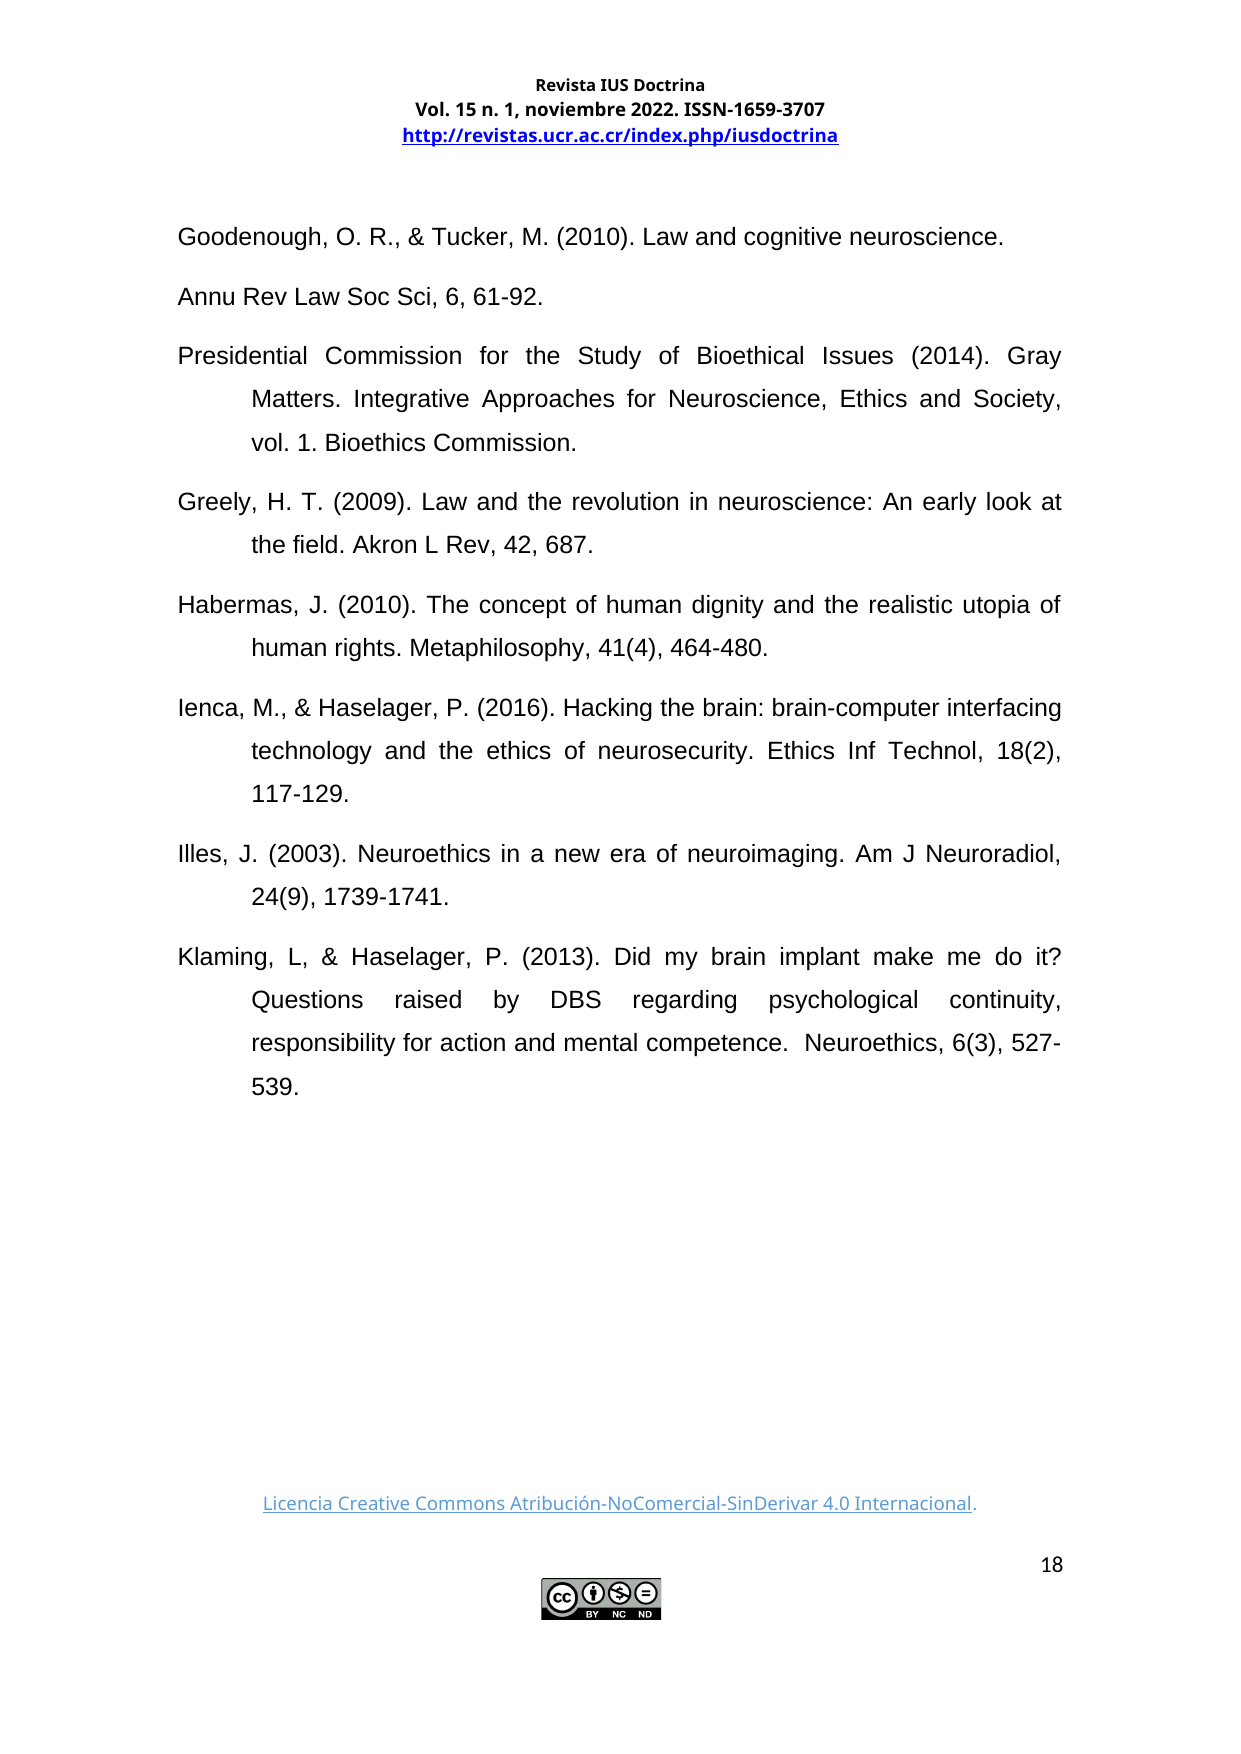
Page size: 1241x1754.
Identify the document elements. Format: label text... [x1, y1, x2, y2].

text Greely, H. T. (2009). Law and the revolution in neuroscience: An early look at the field. Akron L Rev, 42, 687. [177, 487, 1063, 559]
text Klaming, L, & Haselager, P. (2013). Did my brain implant make me do it? Questions raised by DBS regarding psychological continuity, responsibility for action and mental competence. Neuroethics, 6(3), 527-539. [177, 942, 1063, 1100]
text Annu Rev Law Soc Sci, 6, 61-92. [177, 281, 1063, 310]
text Ienca, M., & Haselager, P. (2016). Hacking the brain: brain-computer interfacing technology and the ethics of neurosecurity. Ethics Inf Technol, 18(2), 117-129. [177, 693, 1063, 808]
text Goodenough, O. R., & Tucker, M. (2010). Law and cognitive neuroscience. [177, 222, 1063, 250]
text Presidential Commission for the Study of Bioethical Issues (2014). Gray Matters. Integrative Approaches for Neuroscience, Ethics and Society, vol. 1. Bioethics Commission. [177, 341, 1063, 456]
text Habermas, J. (2010). The concept of human dignity and the realistic utopia of human rights. Metaphilosophy, 41(4), 464-480. [177, 590, 1063, 662]
picture [541, 1578, 662, 1620]
text Illes, J. (2003). Neuroethics in a new era of neuroimaging. Am J Neuroradiol, 24(9), 1739-1741. [177, 839, 1063, 911]
